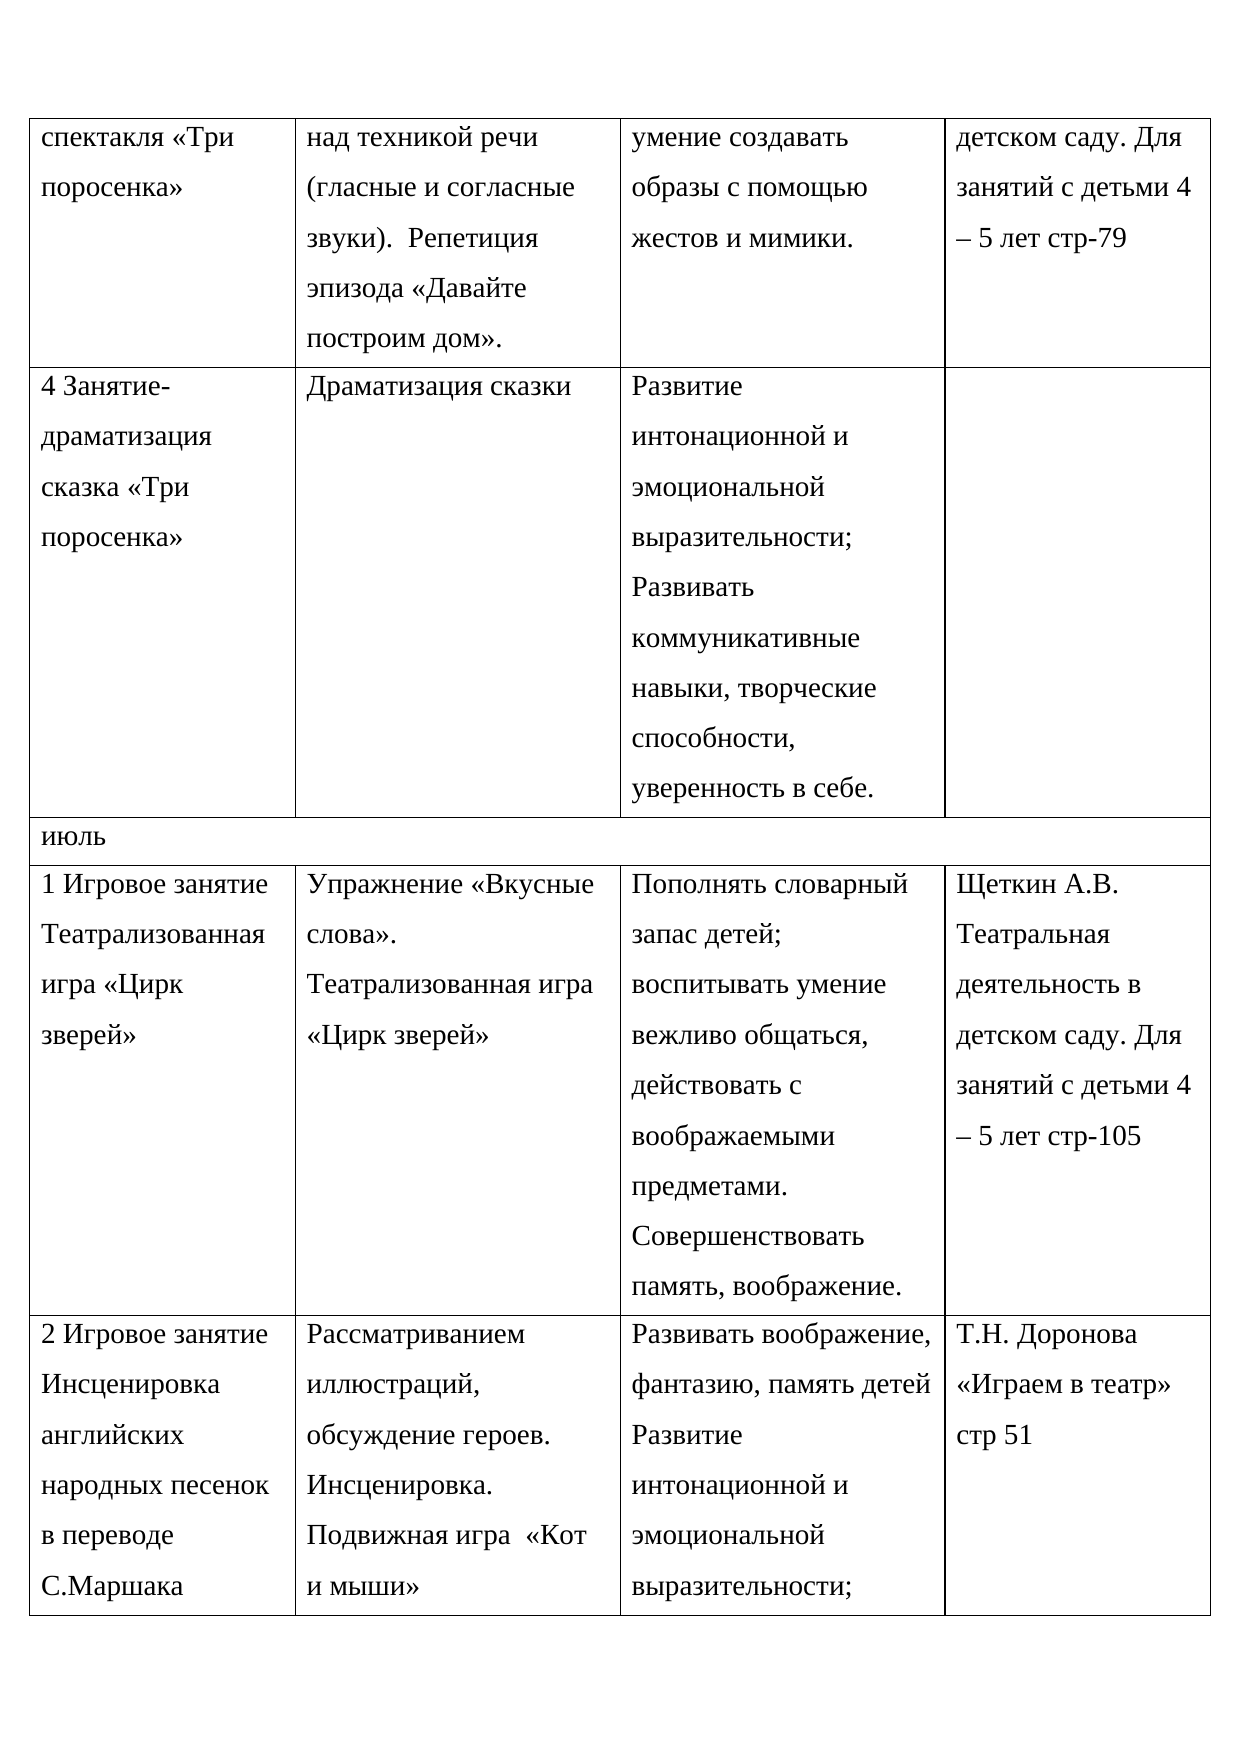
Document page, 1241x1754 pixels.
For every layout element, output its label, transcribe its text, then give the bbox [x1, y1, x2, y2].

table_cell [30, 1316, 295, 1614]
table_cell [30, 119, 295, 367]
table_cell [296, 119, 620, 367]
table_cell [621, 119, 944, 367]
table_cell июль [30, 818, 1210, 865]
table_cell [296, 1316, 620, 1614]
table_cell Пополнять словарный запас детей; воспитывать умение вежливо общаться, действовать с воображаемыми предметами. Совершенствовать память, воображение. [621, 866, 944, 1315]
table_cell 1 Игровое занятие Театрализованная игра «Цирк зверей» [30, 866, 295, 1315]
table_cell [946, 368, 1210, 817]
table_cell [946, 119, 1210, 367]
table_cell 4 Занятие-драматизация сказка «Три поросенка» [30, 368, 295, 817]
table_cell Упражнение «Вкусные слова». Театрализованная игра «Цирк зверей» [296, 866, 620, 1315]
table_cell Драматизация сказки [296, 368, 620, 817]
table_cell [621, 1316, 944, 1614]
table_cell Развитие интонационной и эмоциональной выразительности; Развивать коммуникативные навыки, творческие способности, уверенность в себе. [621, 368, 944, 817]
table_cell Щеткин А.В. Театральная деятельность в детском саду. Для занятий с детьми 4 – 5 лет стр-105 [946, 866, 1210, 1315]
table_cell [946, 1316, 1210, 1614]
